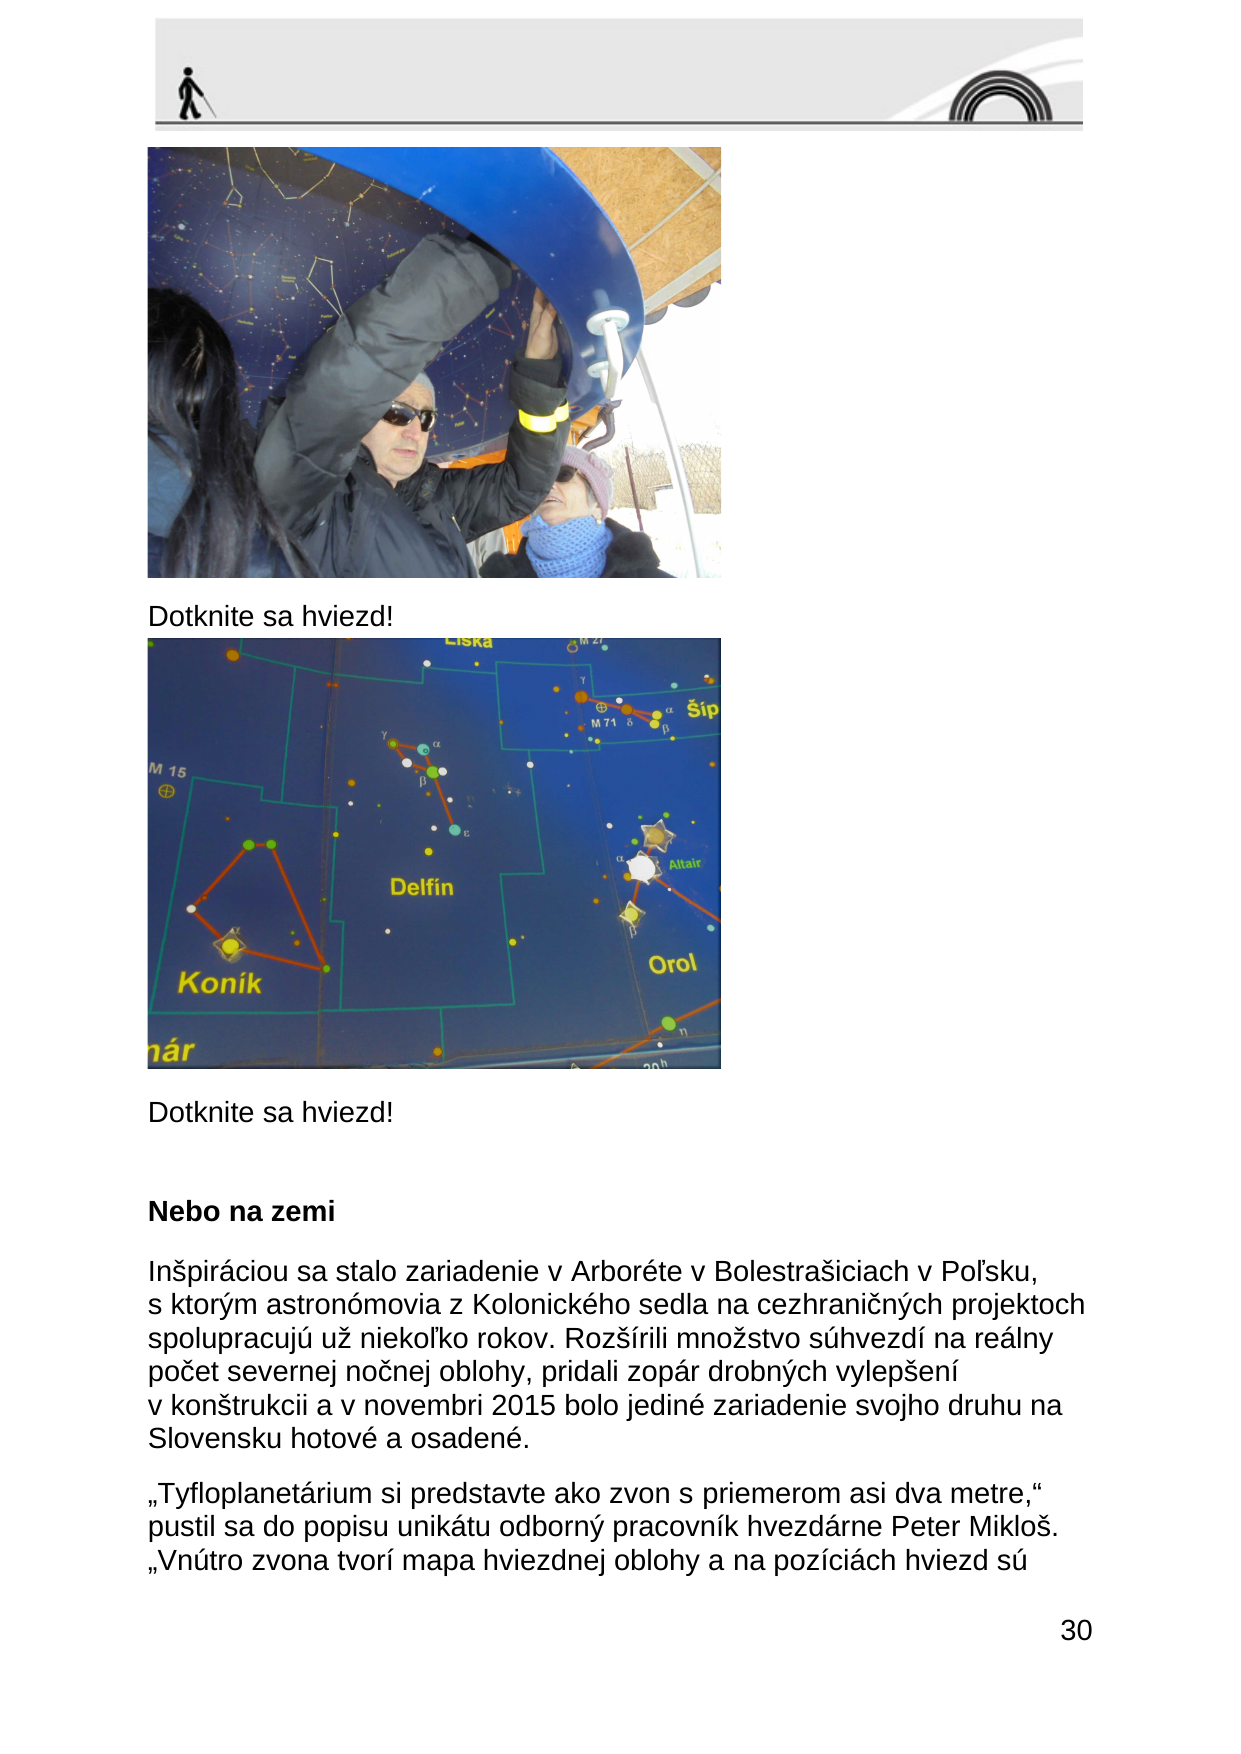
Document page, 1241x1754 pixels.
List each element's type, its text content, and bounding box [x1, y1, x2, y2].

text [148, 1476, 1092, 1576]
text Inšpiráciou sa stalo zariadenie v Arboréte v Bolestrašiciach v Poľsku, s ktorým astronómovia z Kolonického sedla na cezhraničných projektoch spolupracujú už niekoľko rokov. Rozšírili množstvo súhvezdí na reálny počet severnej nočnej oblohy, pridali zopár drobných vylepšení v konštrukcii a v novembri 2015 bolo jediné zariadenie svojho druhu na Slovensku hotové a osadené. [148, 1253, 1092, 1455]
picture [155, 17, 1083, 131]
text Nebo na zemi [148, 1194, 1092, 1228]
picture [147, 638, 721, 1069]
picture [147, 147, 722, 578]
text Dotknite sa hviezd! [148, 598, 1092, 632]
text Dotknite sa hviezd! [148, 1094, 1092, 1128]
